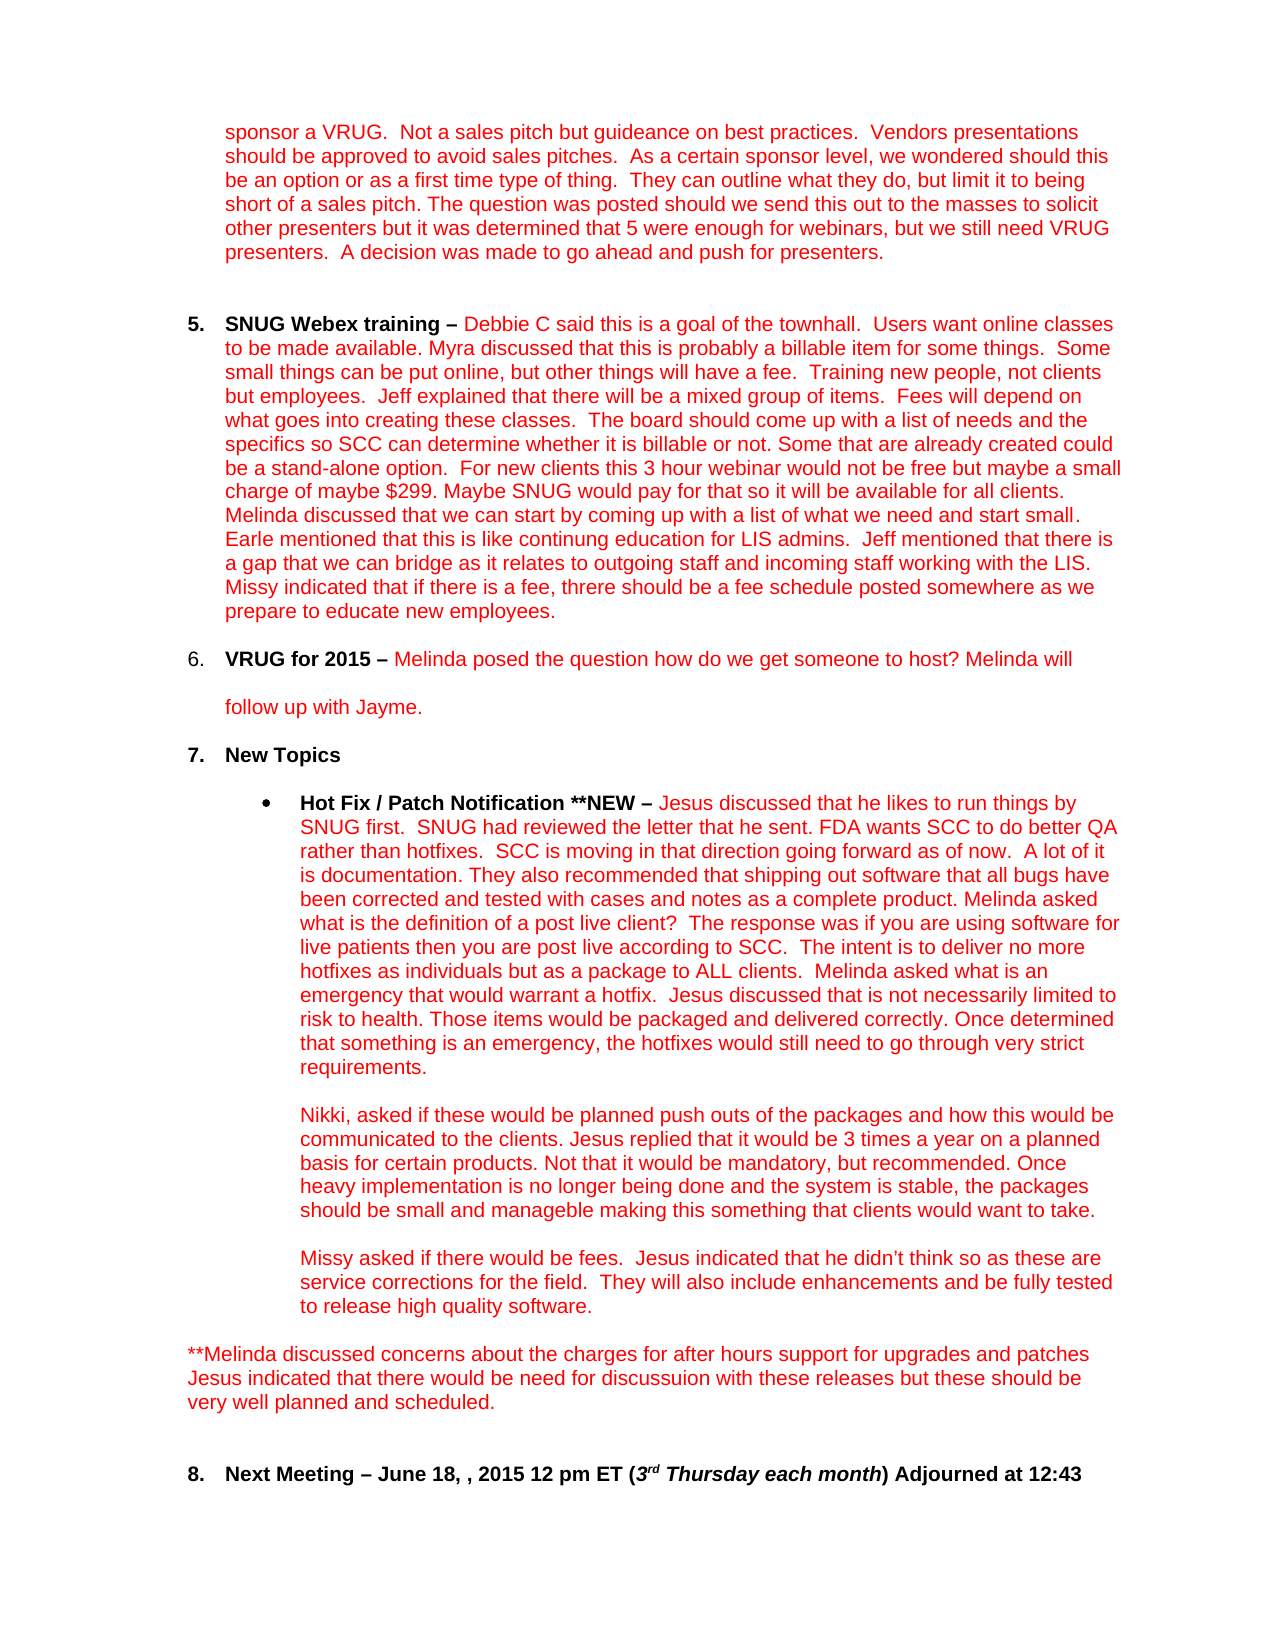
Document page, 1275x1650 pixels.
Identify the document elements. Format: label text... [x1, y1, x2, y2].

list SNUG Webex training – Debbie C said this is a goal of the townhall. Users want online classes to be made available. Myra discussed that this is probably a billable item for some things. Some small things can be put online, but other things will have a fee. Training new people, not clients but employees. Jeff explained that there will be a mixed group of items. Fees will depend on what goes into creating these classes. The board should come up with a list of needs and the specifics so SCC can determine whether it is billable or not. Some that are already created could be a stand-alone option. For new clients this 3 hour webinar would not be free but maybe a small charge of maybe $299. Maybe SNUG would pay for that so it will be available for all clients. Melinda discussed that we can start by coming up with a list of what we need and start small. Earle mentioned that this is like continung education for LIS admins. Jeff mentioned that there is a gap that we can bridge as it relates to outgoing staff and incoming staff working with the LIS. Missy indicated that if there is a fee, threre should be a fee schedule posted somewhere as we prepare to educate new employees. [187, 312, 1125, 623]
list New Topics [187, 743, 1125, 767]
text Nikki, asked if these would be planned push outs of the packages and how this would be communicated to the clients. Jesus replied that it would be 3 times a year on a planned basis for certain products. Not that it would be mandatory, but recommended. Once heavy implementation is no longer being done and the system is stable, the packages should be small and manageble making this something that clients would want to take. Missy asked if there would be fees. Jesus indicated that he didn’t think so as these are service corrections for the field. They will also include enhancements and be fully tested to release high quality software. [300, 1102, 1125, 1318]
list Hot Fix / Patch Notification **NEW – Jesus discussed that he likes to run things by SNUG first. SNUG had reviewed the letter that he sent. FDA wants SCC to do better QA rather than hotfixes. SCC is moving in that direction going forward as of now. A lot of it is documentation. They also recommended that shipping out software that all bugs have been corrected and tested with cases and notes as a complete product. Melinda asked what is the definition of a post live client? The response was if you are using software for live patients then you are post live according to SCC. The intent is to deliver no more hotfixes as individuals but as a package to ALL clients. Melinda asked what is an emergency that would warrant a hotfix. Jesus discussed that is not necessarily limited to risk to health. Those items would be packaged and delivered correctly. Once determined that something is an emergency, the hotfixes would still need to go through very strict requirements. [262, 791, 1125, 1102]
text **Melinda discussed concerns about the charges for after hours support for upgrades and patches Jesus indicated that there would be need for discussuion with these releases but these should be very well planned and scheduled. [187, 1342, 1125, 1414]
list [187, 120, 1125, 264]
list Next Meeting – June 18, , 2015 12 pm ET (3rd Thursday each month) Adjourned at 12:43 [187, 1462, 1125, 1486]
list VRUG for 2015 – Melinda posed the question how do we get someone to host? Melinda will follow up with Jayme. [187, 647, 1125, 719]
